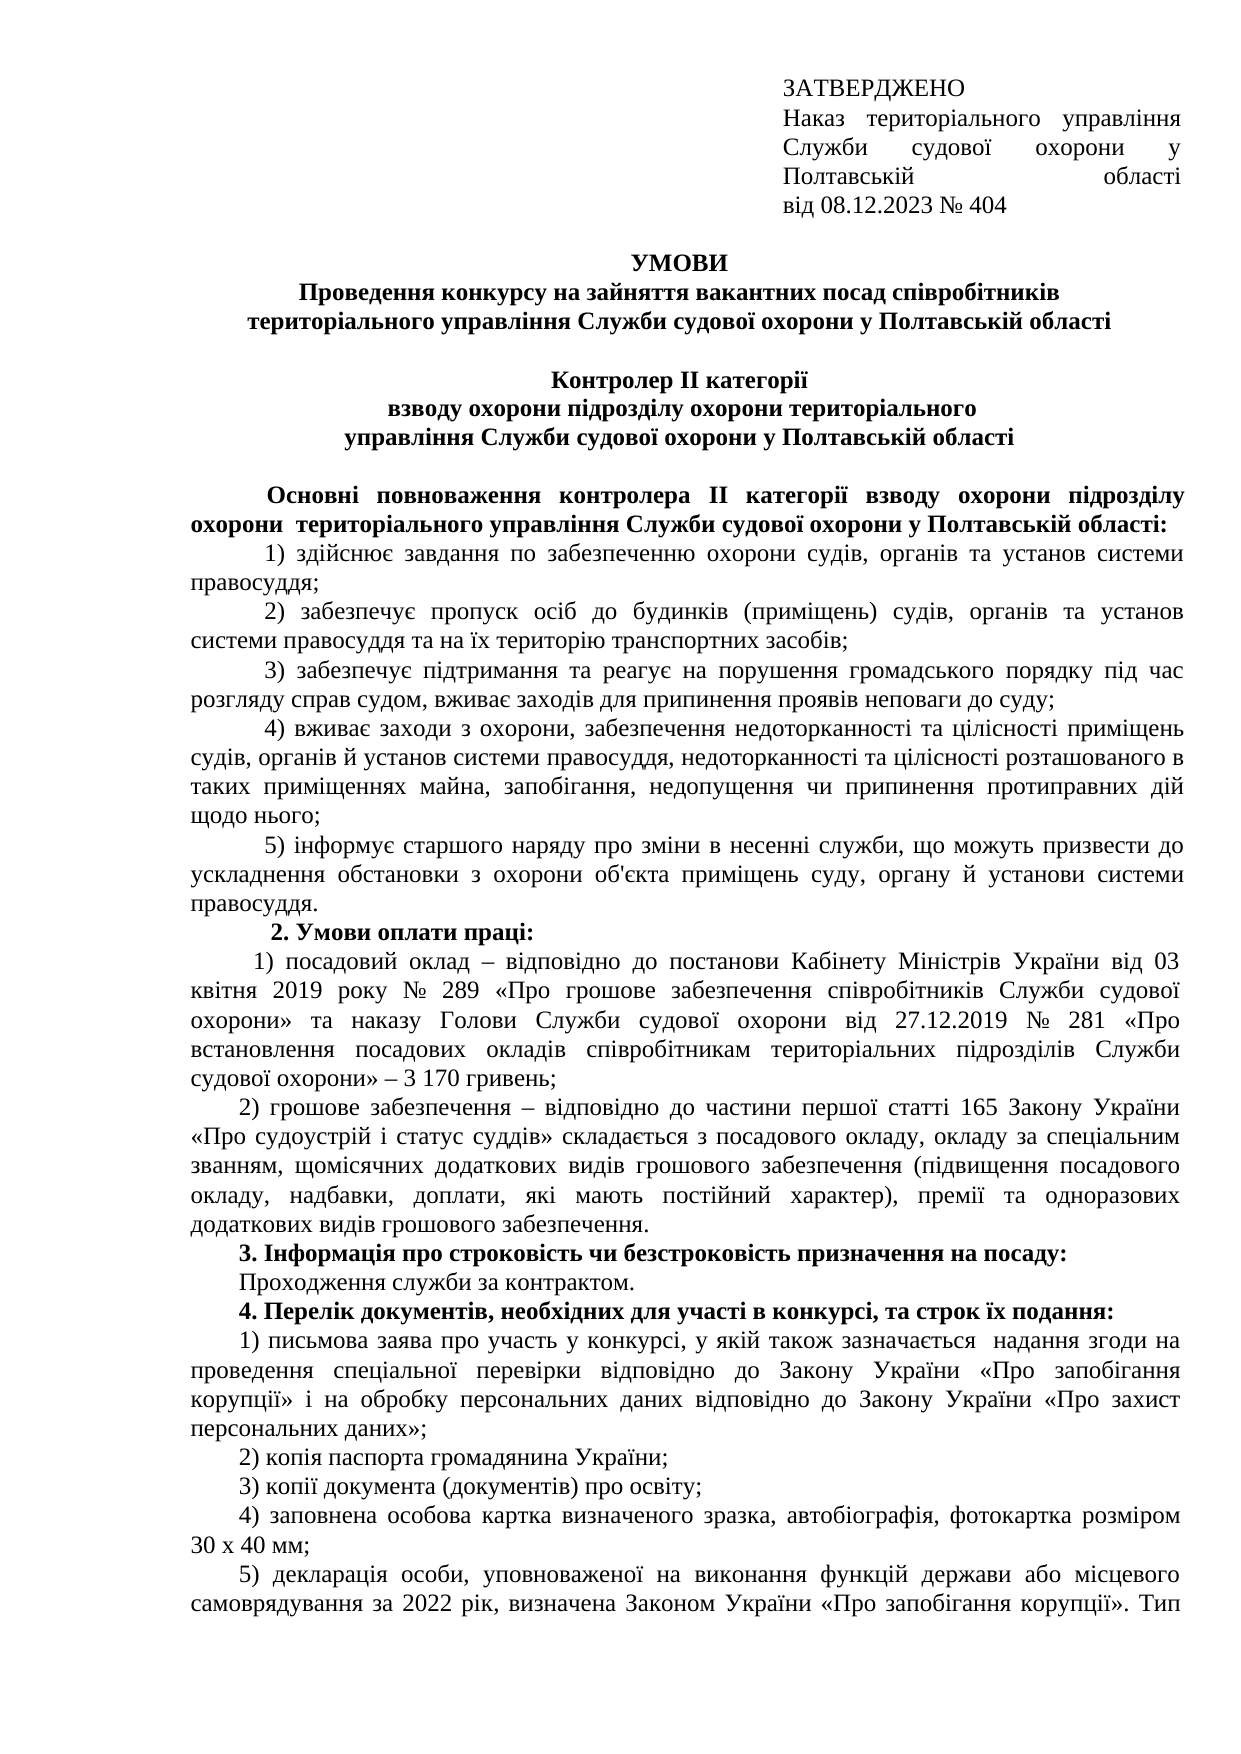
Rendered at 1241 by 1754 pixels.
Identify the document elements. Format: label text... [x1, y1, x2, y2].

text управління Служби судової охорони у Полтавській області [177, 422, 1181, 451]
text Наказ територіального управління Служби судової охорони у Полтавській області від 08.12.2023 № 404 [783, 103, 1181, 219]
text Контролер II категорії [177, 365, 1181, 393]
text взводу охорони підрозділу охорони територіального [177, 393, 1181, 422]
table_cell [179, 538, 1197, 1617]
text територіального управління Служби судової охорони у Полтавській області [177, 306, 1181, 336]
text Проведення конкурсу на зайняття вакантних посад співробітників [177, 277, 1181, 306]
text УМОВИ [177, 248, 1181, 277]
text ЗАТВЕРДЖЕНО [783, 73, 1181, 103]
table_header Основні повноваження контролера IІ категорії взводу охорони підрозділу охорони територіального управління Служби судової охорони у Полтавській області: [179, 480, 1197, 538]
